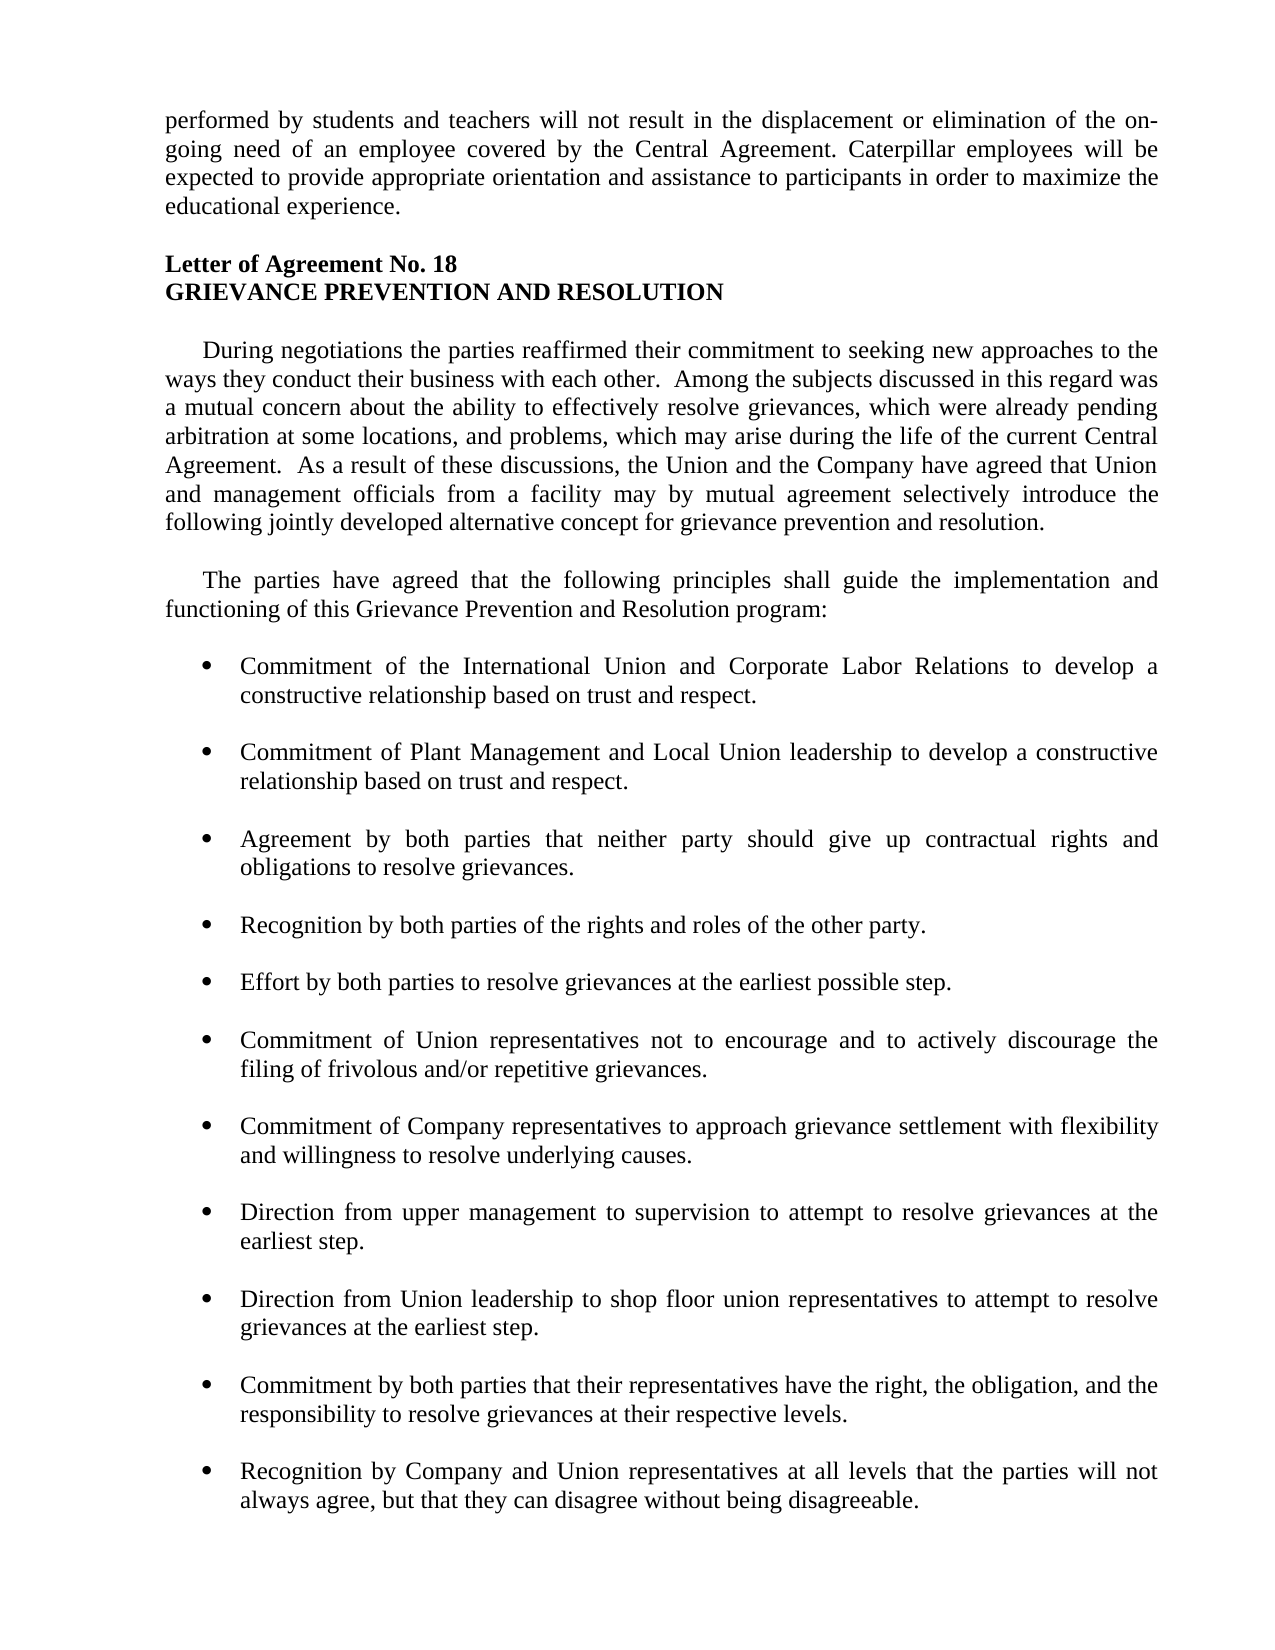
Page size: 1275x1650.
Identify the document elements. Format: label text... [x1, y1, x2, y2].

list Agreement by both parties that neither party should give up contractual rights and obligations to resolve grievances. [202, 824, 1159, 881]
text During negotiations the parties reaffirmed their commitment to seeking new approaches to the ways they conduct their business with each other. Among the subjects discussed in this regard was a mutual concern about the ability to effectively resolve grievances, which were already pending arbitration at some locations, and problems, which may arise during the life of the current Central Agreement. As a result of these discussions, the Union and the Company have agreed that Union and management officials from a facility may by mutual agreement selectively introduce the following jointly developed alternative concept for grievance prevention and resolution. [165, 335, 1159, 536]
list Recognition by Company and Union representatives at all levels that the parties will not always agree, but that they can disagree without being disagreeable. [202, 1456, 1159, 1514]
list Direction from upper management to supervision to attempt to resolve grievances at the earliest step. [202, 1197, 1159, 1255]
list Recognition by both parties of the rights and roles of the other party. [202, 910, 1159, 939]
list Effort by both parties to resolve grievances at the earliest possible step. [202, 967, 1159, 996]
list Commitment of Union representatives not to encourage and to actively discourage the filing of frivolous and/or repetitive grievances. [202, 1025, 1159, 1082]
list Commitment of the International Union and Corporate Labor Relations to develop a constructive relationship based on trust and respect. [202, 651, 1159, 709]
list Direction from Union leadership to shop floor union representatives to attempt to resolve grievances at the earliest step. [202, 1284, 1159, 1341]
list Commitment of Company representatives to approach grievance settlement with flexibility and willingness to resolve underlying causes. [202, 1111, 1159, 1169]
list Commitment of Plant Management and Local Union leadership to develop a constructive relationship based on trust and respect. [202, 737, 1159, 795]
list Commitment by both parties that their representatives have the right, the obligation, and the responsibility to resolve grievances at their respective levels. [202, 1370, 1159, 1427]
text The parties have agreed that the following principles shall guide the implementation and functioning of this Grievance Prevention and Resolution program: [165, 565, 1159, 622]
text GRIEVANCE PREVENTION AND RESOLUTION [165, 277, 1159, 306]
text Letter of Agreement No. 18 [165, 249, 1159, 277]
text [165, 105, 1159, 220]
